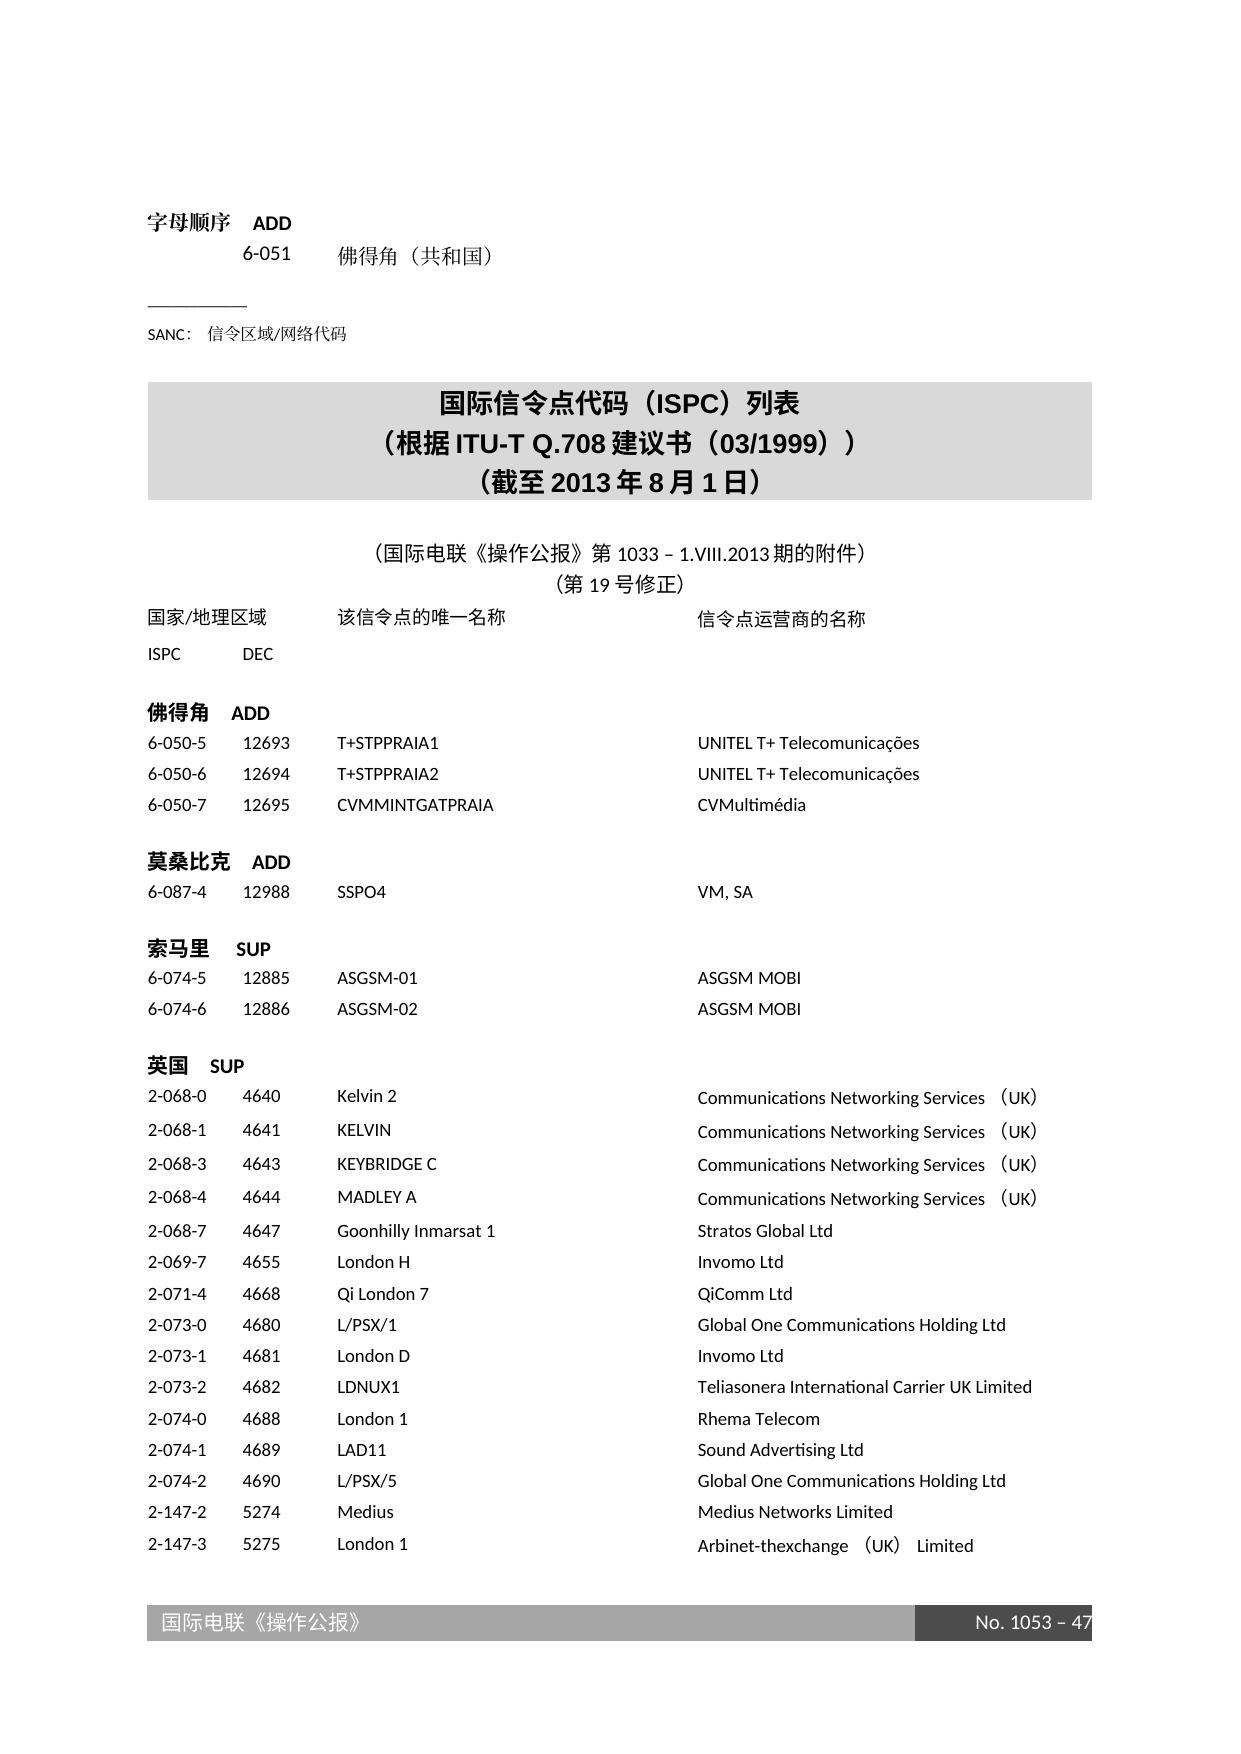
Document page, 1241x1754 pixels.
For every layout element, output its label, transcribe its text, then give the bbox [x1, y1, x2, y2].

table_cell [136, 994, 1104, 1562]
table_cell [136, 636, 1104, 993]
text ____________ [148, 289, 1092, 317]
text （国际电联《操作公报》第1033 – 1.VIII.2013期的附件） （第19号修正） [148, 538, 1092, 598]
text SANC： 信令区域/网络代码 [148, 321, 1092, 345]
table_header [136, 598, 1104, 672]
subtitle 国际信令点代码（ISPC）列表 （根据ITU-T Q.708建议书（03/1999）） （截至2013年8月1日） [148, 382, 1092, 500]
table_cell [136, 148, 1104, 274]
